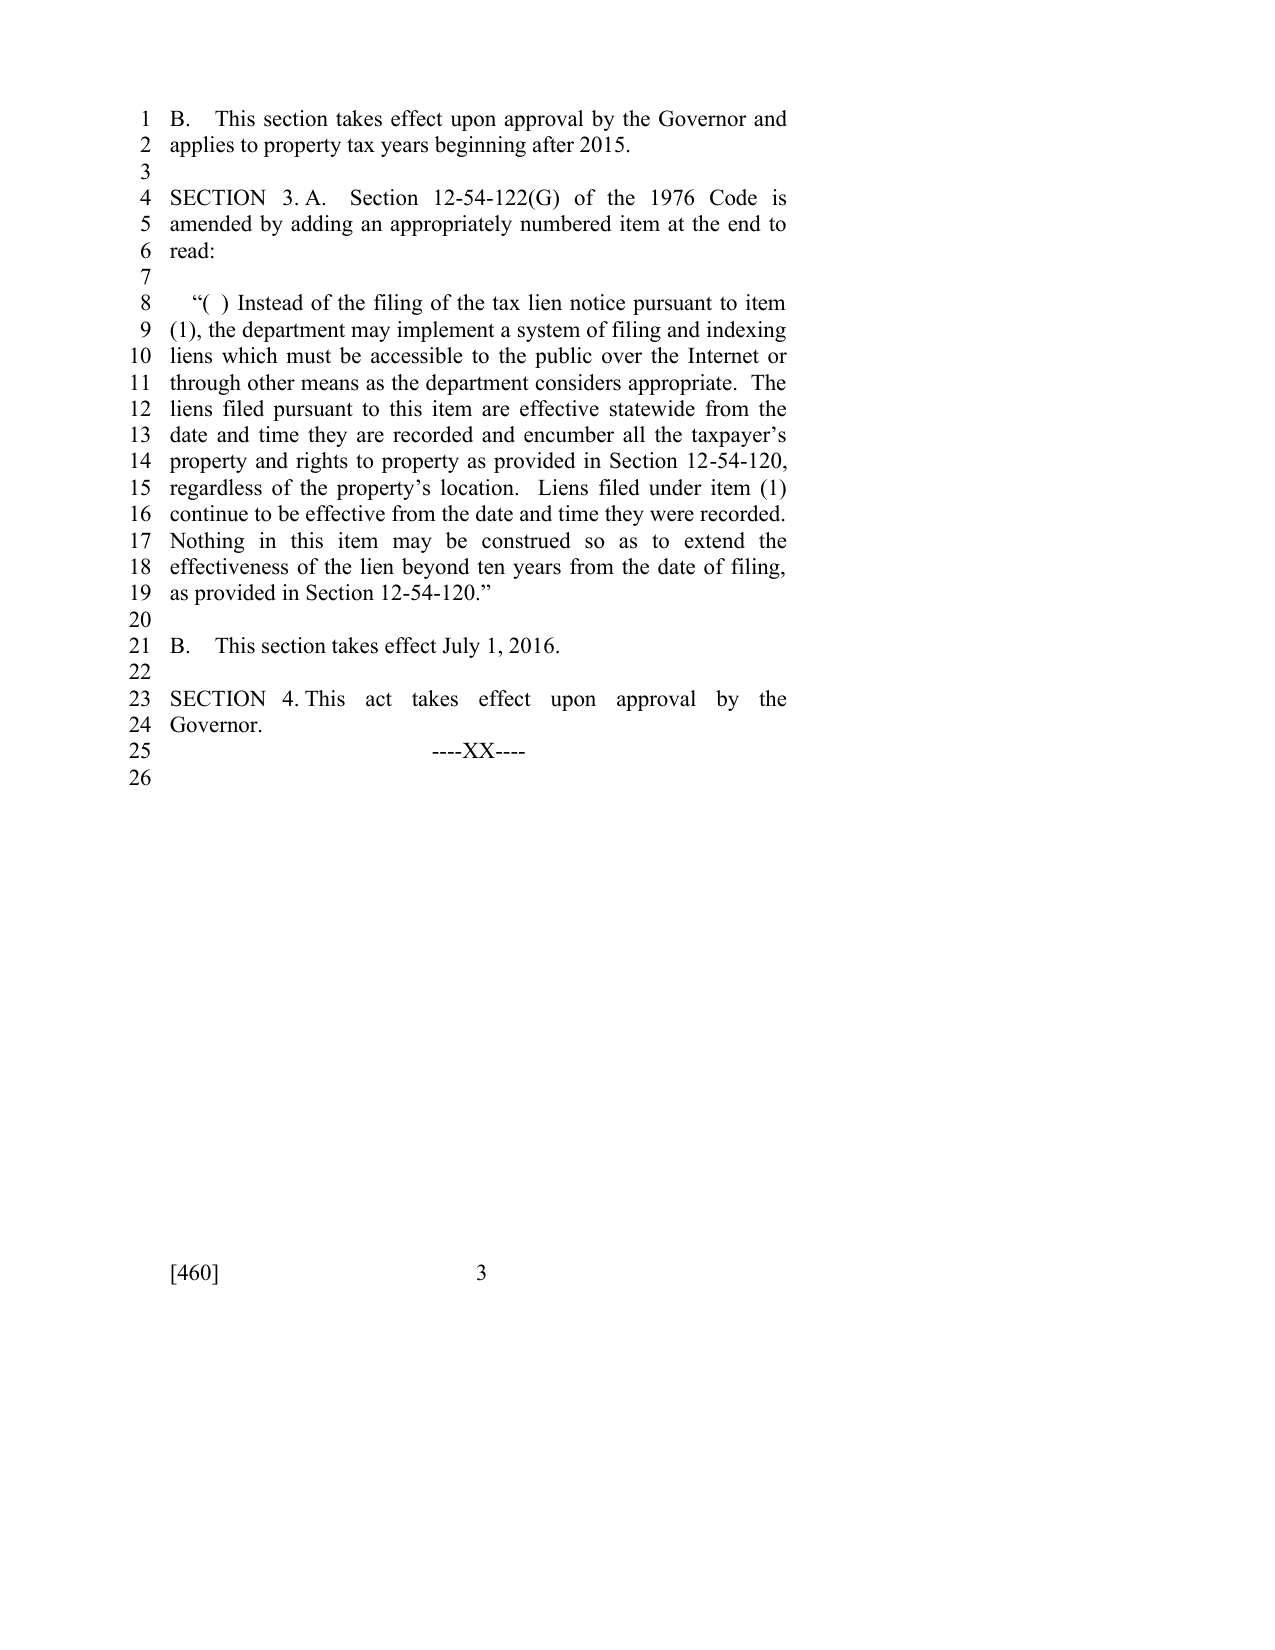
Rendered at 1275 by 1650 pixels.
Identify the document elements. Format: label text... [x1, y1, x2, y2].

text ----XX---- [169, 737, 787, 764]
text SECTION 3. A. Section 12-54-122(G) of the 1976 Code is amended by adding an appropriately numbered item at the end to read: [169, 184, 787, 263]
text “( ) Instead of the filing of the tax lien notice pursuant to item (1), the department may implement a system of filing and indexing liens which must be accessible to the public over the Internet or through other means as the department considers appropriate. The liens filed pursuant to this item are effective statewide from the date and time they are recorded and encumber all the taxpayer’s property and rights to property as provided in Section 12-54-120, regardless of the property’s location. Liens filed under item (1) continue to be effective from the date and time they were recorded. Nothing in this item may be construed so as to extend the effectiveness of the lien beyond ten years from the date of filing, as provided in Section 12-54-120.” [169, 289, 787, 606]
text B. This section takes effect July 1, 2016. [169, 632, 787, 658]
text SECTION 4. This act takes effect upon approval by the Governor. [169, 685, 787, 737]
text B. This section takes effect upon approval by the Governor and applies to property tax years beginning after 2015. [169, 105, 787, 158]
